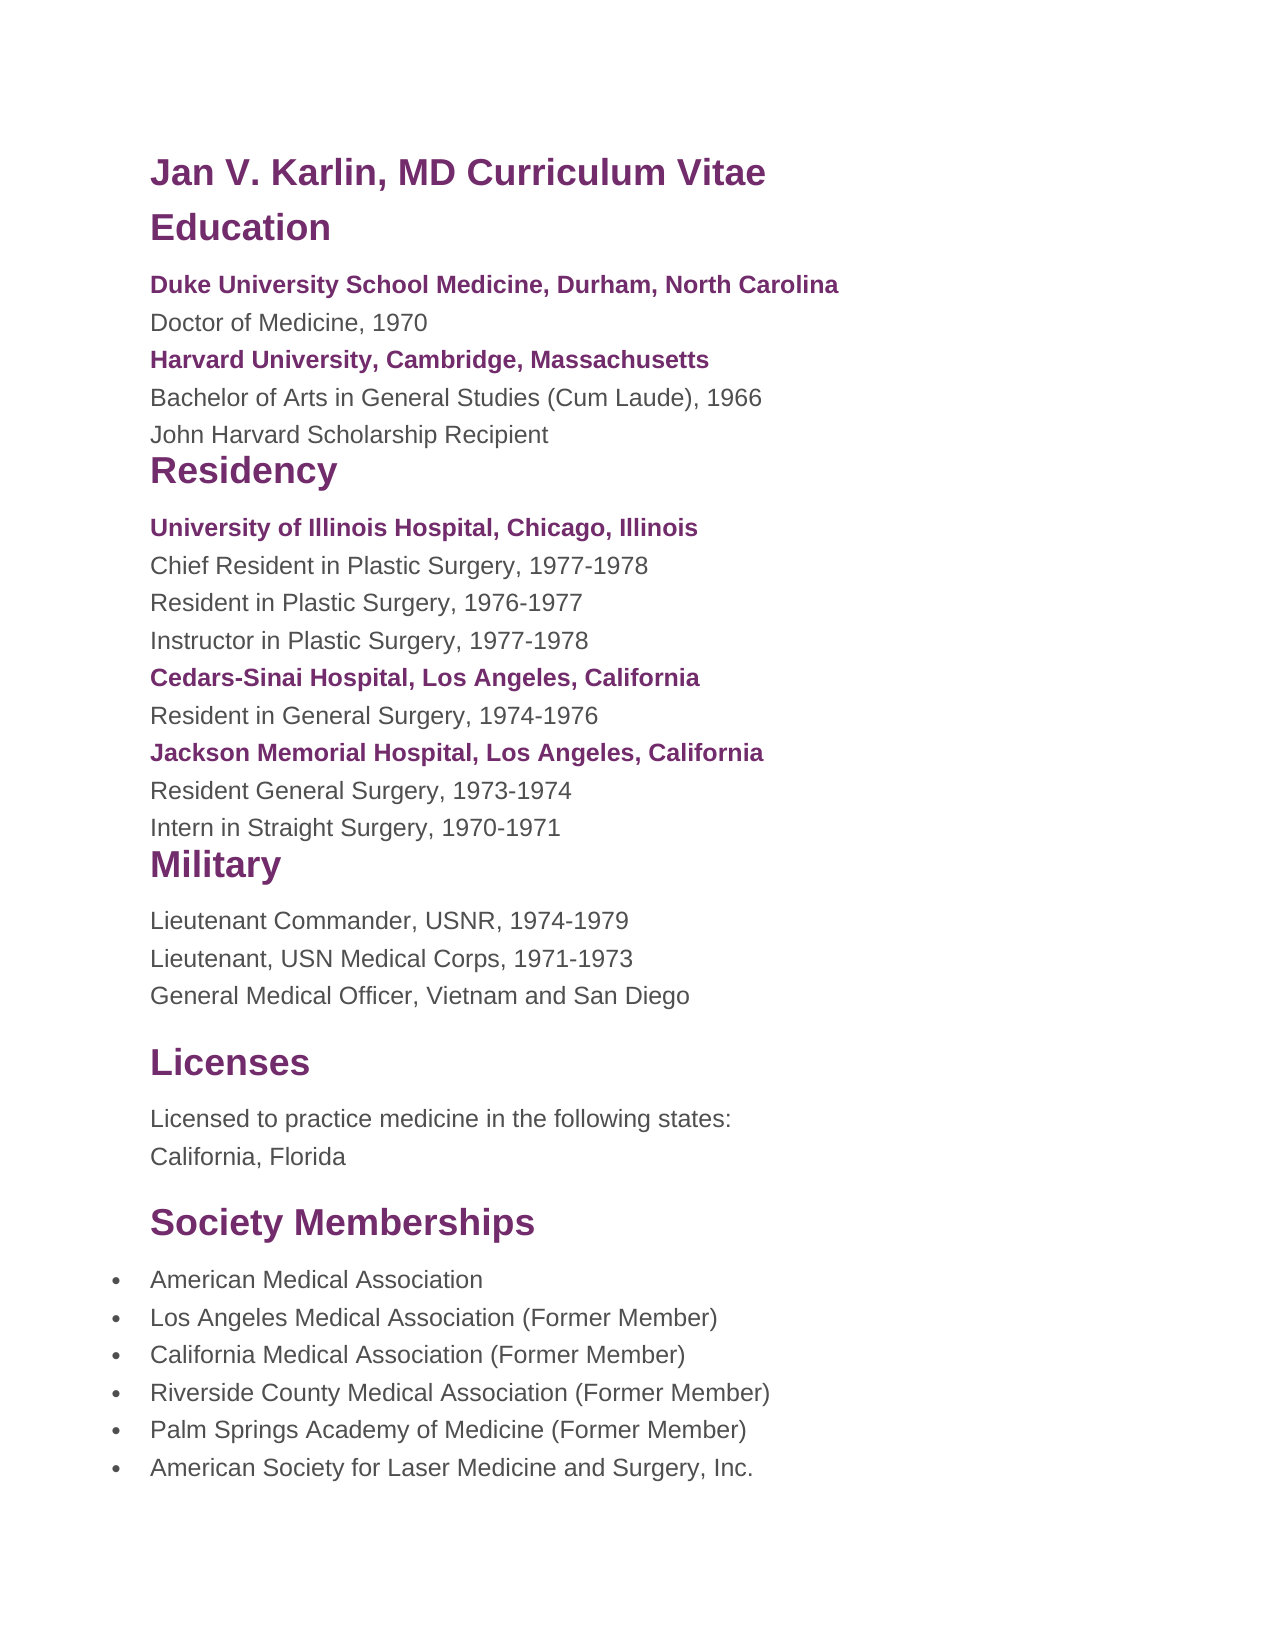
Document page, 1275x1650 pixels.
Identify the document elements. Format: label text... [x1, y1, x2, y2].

text Licensed to practice medicine in the following states: California, Florida [150, 1096, 1125, 1171]
text Jan V. Karlin, MD Curriculum Vitae [150, 150, 1125, 193]
text Military [150, 842, 1125, 885]
text Duke University School Medicine, Durham, North Carolina Doctor of Medicine, 1970 [150, 261, 1125, 336]
list American Society for Laser Medicine and Surgery, Inc. [112, 1444, 1125, 1481]
text Harvard University, Cambridge, Massachusetts Bachelor of Arts in General Studies (Cum Laude), 1966 John Harvard Scholarship Recipient [150, 336, 1125, 449]
list Palm Springs Academy of Medicine (Former Member) [112, 1406, 1125, 1444]
text Residency [150, 449, 1125, 492]
text Lieutenant Commander, USNR, 1974-1979 Lieutenant, USN Medical Corps, 1971-1973 General Medical Officer, Vietnam and San Diego [150, 897, 1125, 1010]
list Los Angeles Medical Association (Former Member) [112, 1294, 1125, 1331]
text Education [150, 206, 1125, 249]
text Society Memberships [150, 1201, 1125, 1244]
list American Medical Association [112, 1256, 1125, 1294]
list California Medical Association (Former Member) [112, 1331, 1125, 1369]
text University of Illinois Hospital, Chicago, Illinois Chief Resident in Plastic Surgery, 1977-1978 Resident in Plastic Surgery, 1976-1977 Instructor in Plastic Surgery, 1977-1978 [150, 504, 1125, 654]
list Riverside County Medical Association (Former Member) [112, 1369, 1125, 1406]
text Licenses [150, 1040, 1125, 1083]
text Jackson Memorial Hospital, Los Angeles, California Resident General Surgery, 1973-1974 Intern in Straight Surgery, 1970-1971 [150, 729, 1125, 842]
text Cedars-Sinai Hospital, Los Angeles, California Resident in General Surgery, 1974-1976 [150, 654, 1125, 729]
